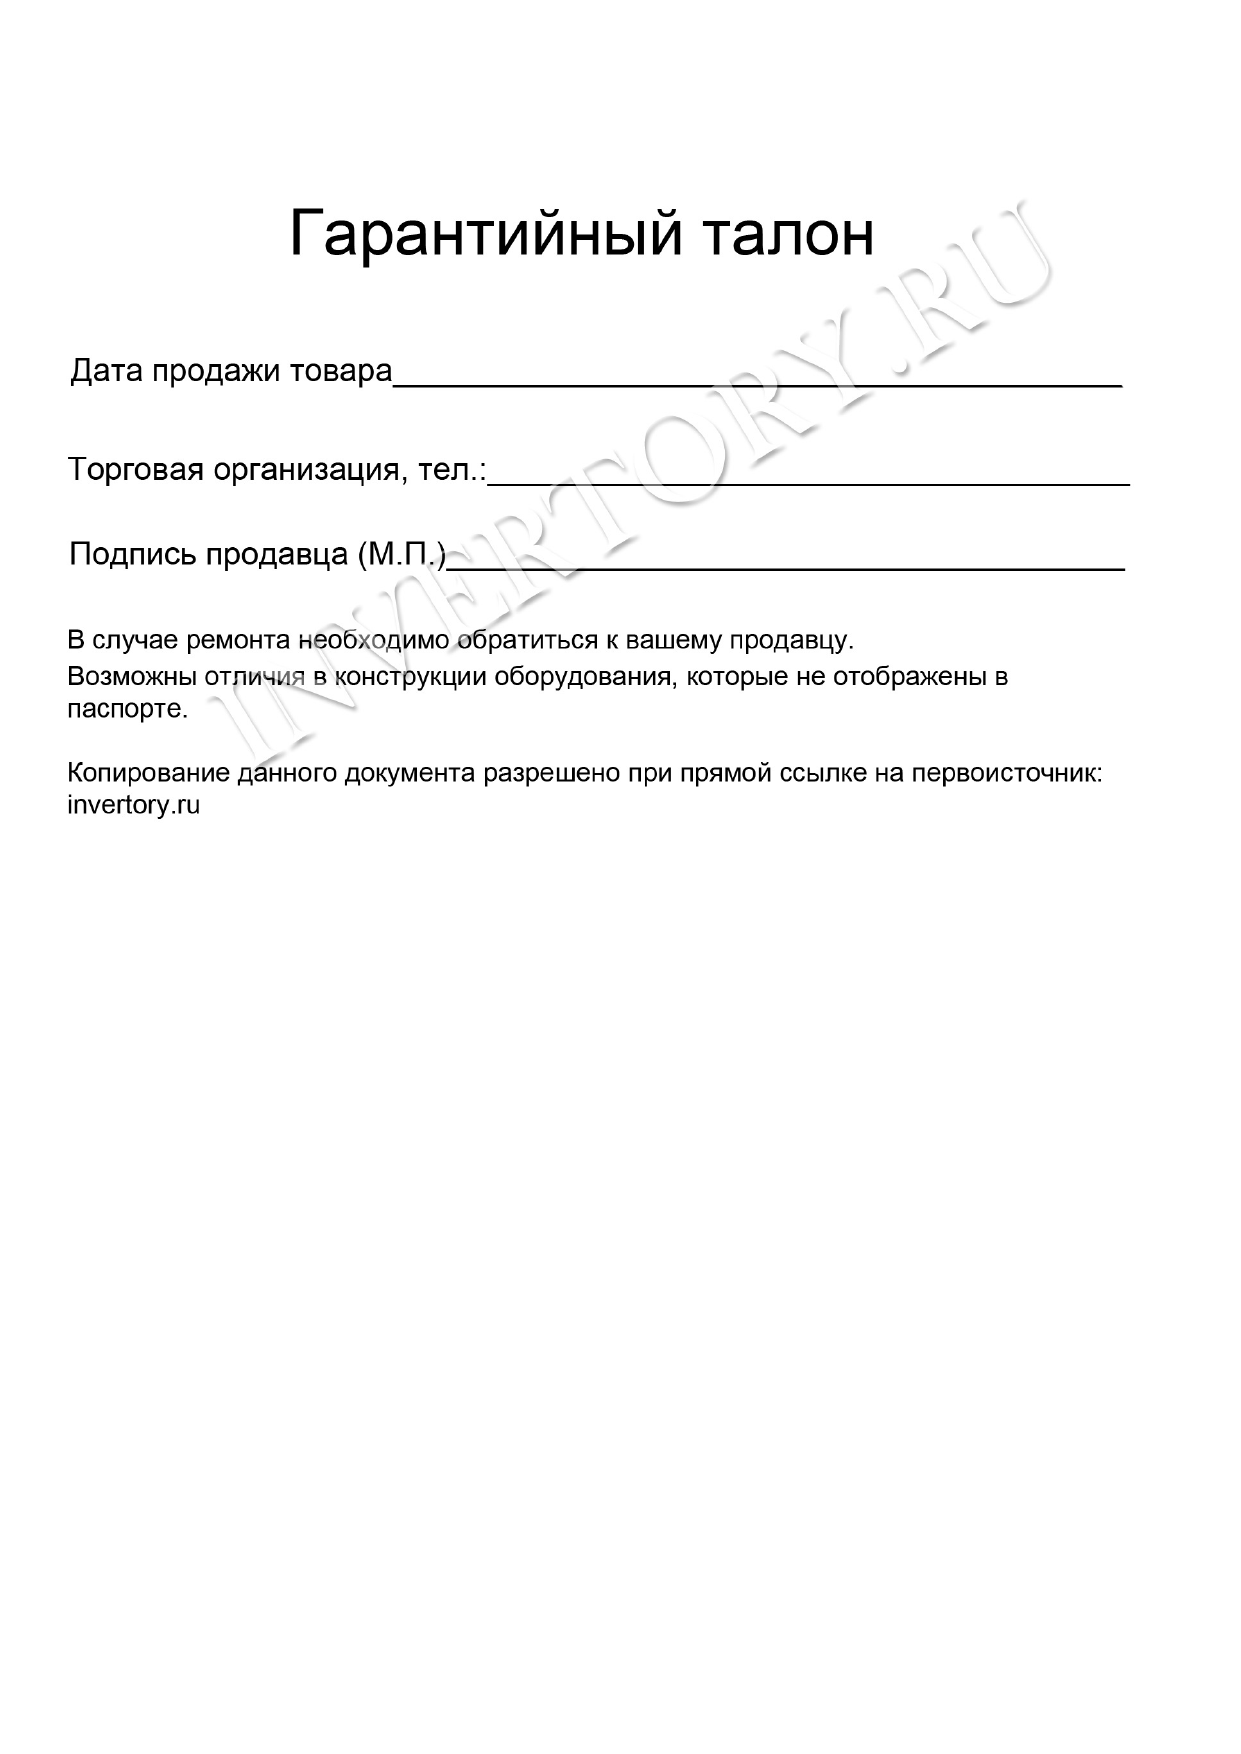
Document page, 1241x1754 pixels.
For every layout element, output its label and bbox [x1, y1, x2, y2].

picture [0, 165, 1241, 864]
